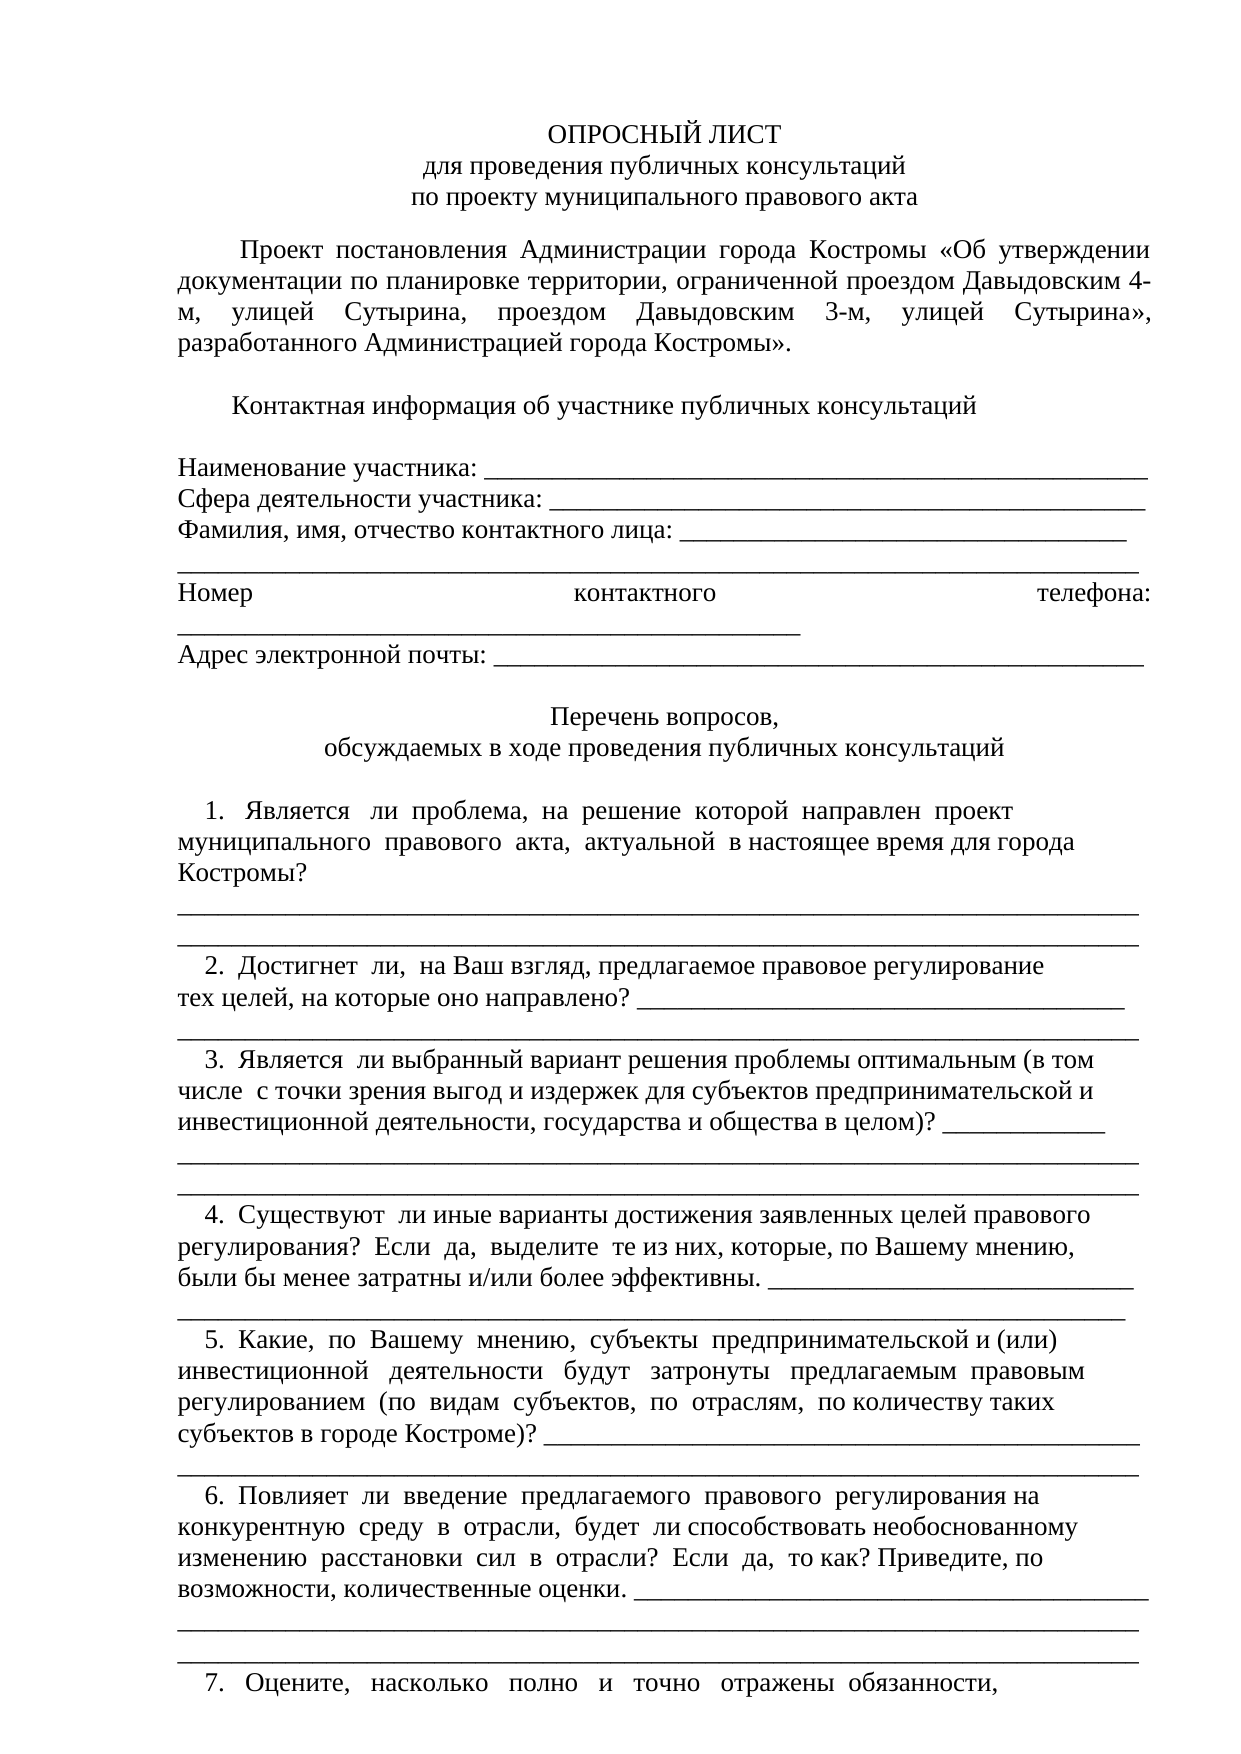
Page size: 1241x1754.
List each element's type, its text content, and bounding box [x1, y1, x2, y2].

text _______________________________________________________________________ [177, 544, 1152, 576]
text Проект постановления Администрации города Костромы «Об утверждении документации по планировке территории, ограниченной проездом Давыдовским 4-м, улицей Сутырина, проездом Давыдовским 3-м, улицей Сутырина», разработанного Администрацией города Костромы». [177, 233, 1152, 358]
text регулирования? Если да, выделите те из них, которые, по Вашему мнению, [177, 1230, 1152, 1261]
text _______________________________________________________________________ [177, 1448, 1152, 1479]
text ОПРОСНЫЙ ЛИСТ [177, 118, 1152, 149]
text 6. Повлияет ли введение предлагаемого правового регулирования на [177, 1479, 1152, 1510]
text по проекту муниципального правового акта [177, 180, 1152, 212]
text _______________________________________________________________________ [177, 1136, 1152, 1167]
text обсуждаемых в ходе проведения публичных консультаций [177, 731, 1152, 763]
text конкурентную среду в отрасли, будет ли способствовать необоснованному [177, 1510, 1152, 1541]
text Адрес электронной почты: ________________________________________________ [177, 638, 1152, 669]
text 3. Является ли выбранный вариант решения проблемы оптимальным (в том [177, 1043, 1152, 1074]
text числе с точки зрения выгод и издержек для субъектов предпринимательской и [177, 1074, 1152, 1105]
text ______________________________________________________________________ [177, 1292, 1152, 1323]
text Костромы? _______________________________________________________________________ [177, 856, 1152, 918]
text субъектов в городе Костроме)? ____________________________________________ [177, 1417, 1152, 1448]
text муниципального правового акта, актуальной в настоящее время для города [177, 825, 1152, 856]
text _______________________________________________________________________ [177, 1603, 1152, 1635]
text Контактная информация об участнике публичных консультаций [177, 389, 1152, 420]
text Фамилия, имя, отчество контактного лица: _________________________________ [177, 513, 1152, 544]
text тех целей, на которые оно направлено? ____________________________________ [177, 981, 1152, 1012]
text Перечень вопросов, [177, 700, 1152, 731]
text были бы менее затратны и/или более эффективны. ___________________________ [177, 1261, 1152, 1292]
text 5. Какие, по Вашему мнению, субъекты предпринимательской и (или) [177, 1323, 1152, 1354]
text Сфера деятельности участника: ____________________________________________ [177, 482, 1152, 513]
text _______________________________________________________________________ [177, 1635, 1152, 1666]
text _______________________________________________________________________ [177, 1167, 1152, 1199]
text 7. Оцените, насколько полно и точно отражены обязанности, [177, 1666, 1152, 1697]
text _______________________________________________________________________ [177, 918, 1152, 949]
text 4. Существуют ли иные варианты достижения заявленных целей правового [177, 1199, 1152, 1230]
text изменению расстановки сил в отрасли? Если да, то как? Приведите, по [177, 1541, 1152, 1572]
text Наименование участника: _________________________________________________ [177, 451, 1152, 482]
text 1. Является ли проблема, на решение которой направлен проект [177, 794, 1152, 825]
text Номер контактного телефона: ______________________________________________ [177, 576, 1152, 638]
text инвестиционной деятельности, государства и общества в целом)? ____________ [177, 1105, 1152, 1136]
text регулированием (по видам субъектов, по отраслям, по количеству таких [177, 1386, 1152, 1417]
text 2. Достигнет ли, на Ваш взгляд, предлагаемое правовое регулирование [177, 949, 1152, 981]
text _______________________________________________________________________ [177, 1012, 1152, 1043]
text для проведения публичных консультаций [177, 149, 1152, 180]
text возможности, количественные оценки. ______________________________________ [177, 1572, 1152, 1603]
text инвестиционной деятельности будут затронуты предлагаемым правовым [177, 1354, 1152, 1386]
